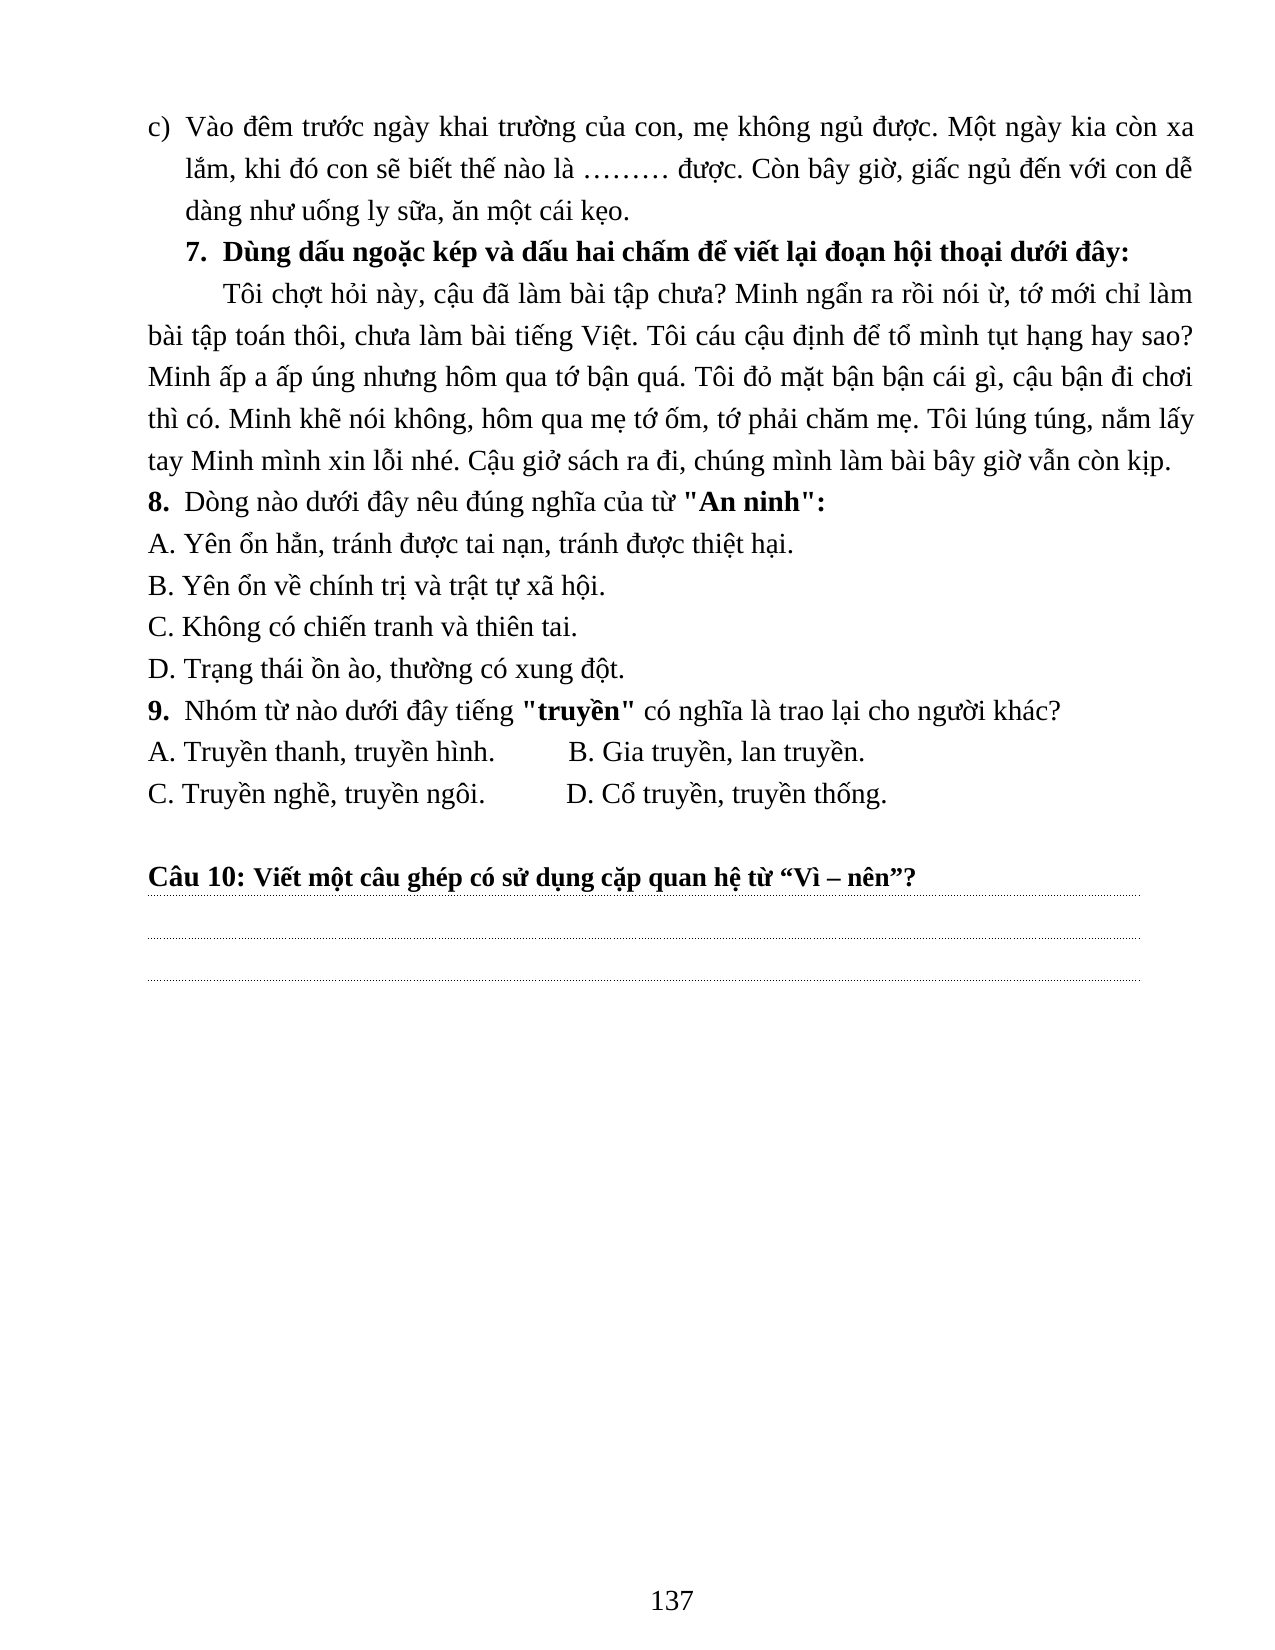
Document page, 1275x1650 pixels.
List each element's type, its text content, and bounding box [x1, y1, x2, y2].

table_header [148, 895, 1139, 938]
text Câu 10: Viết một câu ghép có sử dụng cặp quan hệ từ “Vì – nên”? [148, 853, 1196, 895]
text A. Yên ổn hẳn, tránh được tai nạn, tránh được thiệt hại. B. Yên ổn về chính trị và trật tự xã hội. [148, 520, 1196, 603]
list Dùng dấu ngoặc kép và dấu hai chấm để viết lại đoạn hội thoại dưới đây: [185, 228, 1196, 270]
text D. Trạng thái ồn ào, thường có xung đột. [148, 645, 1196, 687]
text A. Truyền thanh, truyền hình. B. Gia truyền, lan truyền. C. Truyền nghề, truyền ngôi. D. Cổ truyền, truyền thống. [148, 728, 1196, 812]
text C. Không có chiến tranh và thiên tai. [148, 603, 1196, 645]
text Tôi chợt hỏi này, cậu đã làm bài tập chưa? Minh ngẩn ra rồi nói ừ, tớ mới chỉ làm bài tập toán thôi, chưa làm bài tiếng Việt. Tôi cáu cậu định để tổ mình tụt hạng hay sao? Minh ấp a ấp úng nhưng hôm qua tớ bận quá. Tôi đỏ mặt bận bận cái gì, cậu bận đi chơi thì có. Minh khẽ nói không, hôm qua mẹ tớ ốm, tớ phải chăm mẹ. Tôi lúng túng, nắm lấy tay Minh mình xin lỗi nhé. Cậu giở sách ra đi, chúng mình làm bài bây giờ vẫn còn kịp. [148, 270, 1196, 478]
list Vào đêm trước ngày khai trường của con, mẹ không ngủ được. Một ngày kia còn xa lắm, khi đó con sẽ biết thế nào là ……… được. Còn bây giờ, giấc ngủ đến với con dễ dàng như uống ly sữa, ăn một cái kẹo. [148, 103, 1196, 228]
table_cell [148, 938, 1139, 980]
text 8. Dòng nào dưới đây nêu đúng nghĩa của từ "An ninh": [148, 478, 1196, 520]
text 9. Nhóm từ nào dưới đây tiếng "truyền" có nghĩa là trao lại cho người khác? [148, 687, 1196, 728]
